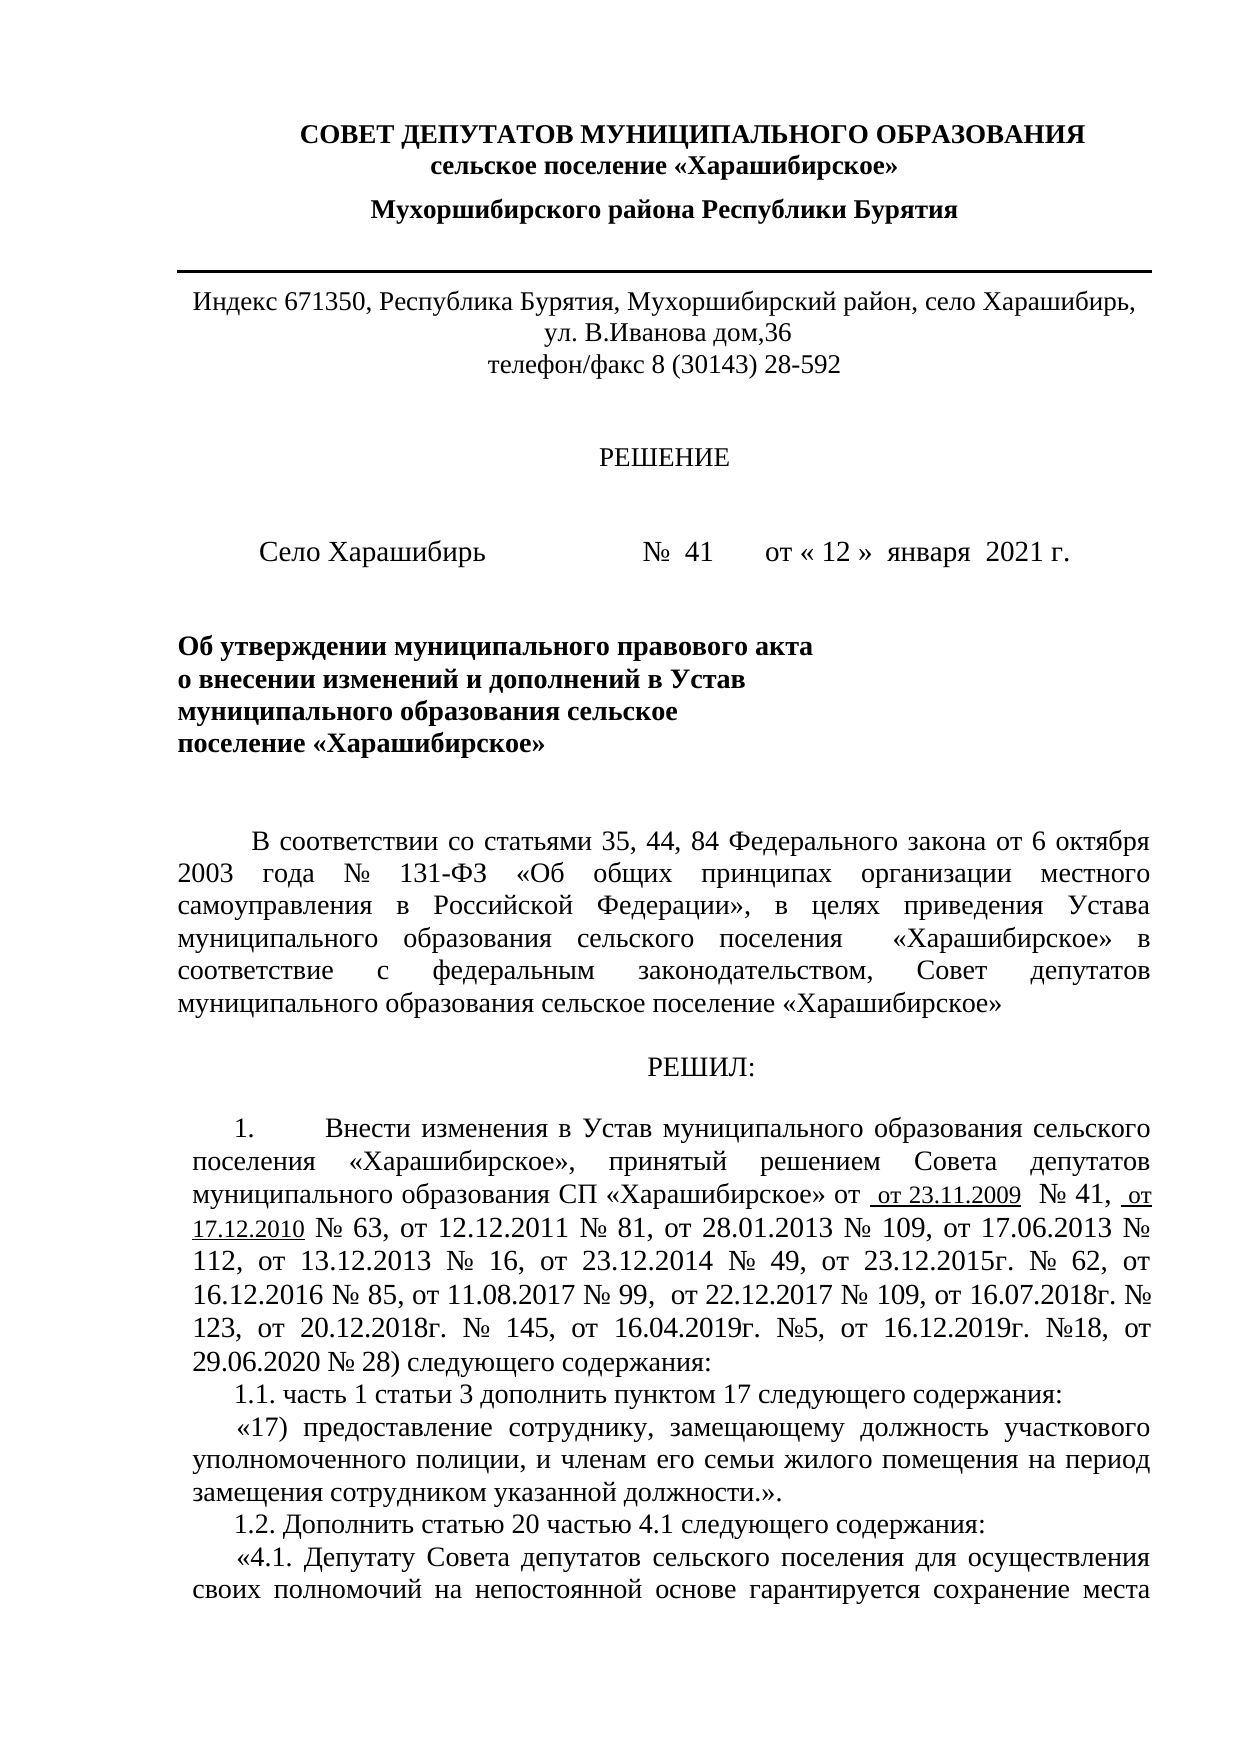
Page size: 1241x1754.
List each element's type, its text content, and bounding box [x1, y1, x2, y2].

text поселение «Харашибирское» [177, 726, 1152, 759]
text РЕШИЛ: [177, 1050, 1152, 1083]
text РЕШЕНИЕ [177, 441, 1152, 472]
text «17) предоставление сотруднику, замещающему должность участкового уполномоченного полиции, и членам его семьи жилого помещения на период замещения сотрудником указанной должности.». [192, 1410, 1152, 1507]
text В соответствии со статьями 35, 44, 84 Федерального закона от 6 октября 2003 года № 131-ФЗ «Об общих принципах организации местного самоуправления в Российской Федерации», в целях приведения Устава муниципального образования сельского поселения «Харашибирское» в соответствие с федеральным законодательством, Совет депутатов муниципального образования сельское поселение «Харашибирское» [177, 824, 1152, 1018]
text Село Харашибирь № 41 от « 12 » января 2021 г. [177, 534, 1152, 568]
text о внесении изменений и дополнений в Устав [177, 662, 1152, 694]
text телефон/факс 8 (30143) 28-592 [177, 348, 1152, 379]
text Об утверждении муниципального правового акта [177, 629, 1152, 662]
text 1.1. часть 1 статьи 3 дополнить пунктом 17 следующего содержания: [177, 1378, 1152, 1410]
text ул. В.Иванова дом,36 [177, 317, 1152, 348]
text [192, 1540, 1152, 1605]
text муниципального образования сельское [177, 694, 1152, 726]
text СОВЕТ ДЕПУТАТОВ МУНИЦИПАЛЬНОГО ОБРАЗОВАНИЯ [177, 118, 1152, 149]
text 1.2. Дополнить статью 20 частью 4.1 следующего содержания: [177, 1507, 1152, 1540]
list Внести изменения в Устав муниципального образования сельского поселения «Харашибирское», принятый решением Совета депутатов муниципального образования СП «Харашибирское» от от 23.11.2009 № 41, от 17.12.2010 № 63, от 12.12.2011 № 81, от 28.01.2013 № 109, от 17.06.2013 № 112, от 13.12.2013 № 16, от 23.12.2014 № 49, от 23.12.2015г. № 62, от 16.12.2016 № 85, от 11.08.2017 № 99, от 22.12.2017 № 109, от 16.07.2018г. № 123, от 20.12.2018г. № 145, от 16.04.2019г. №5, от 16.12.2019г. №18, от 29.06.2020 № 28) следующего содержания: [192, 1112, 1152, 1378]
text сельское поселение «Харашибирское» [177, 149, 1152, 180]
text Индекс 671350, Республика Бурятия, Мухоршибирский район, село Харашибирь, [177, 285, 1152, 317]
text Мухоршибирского района Республики Бурятия [177, 193, 1152, 224]
